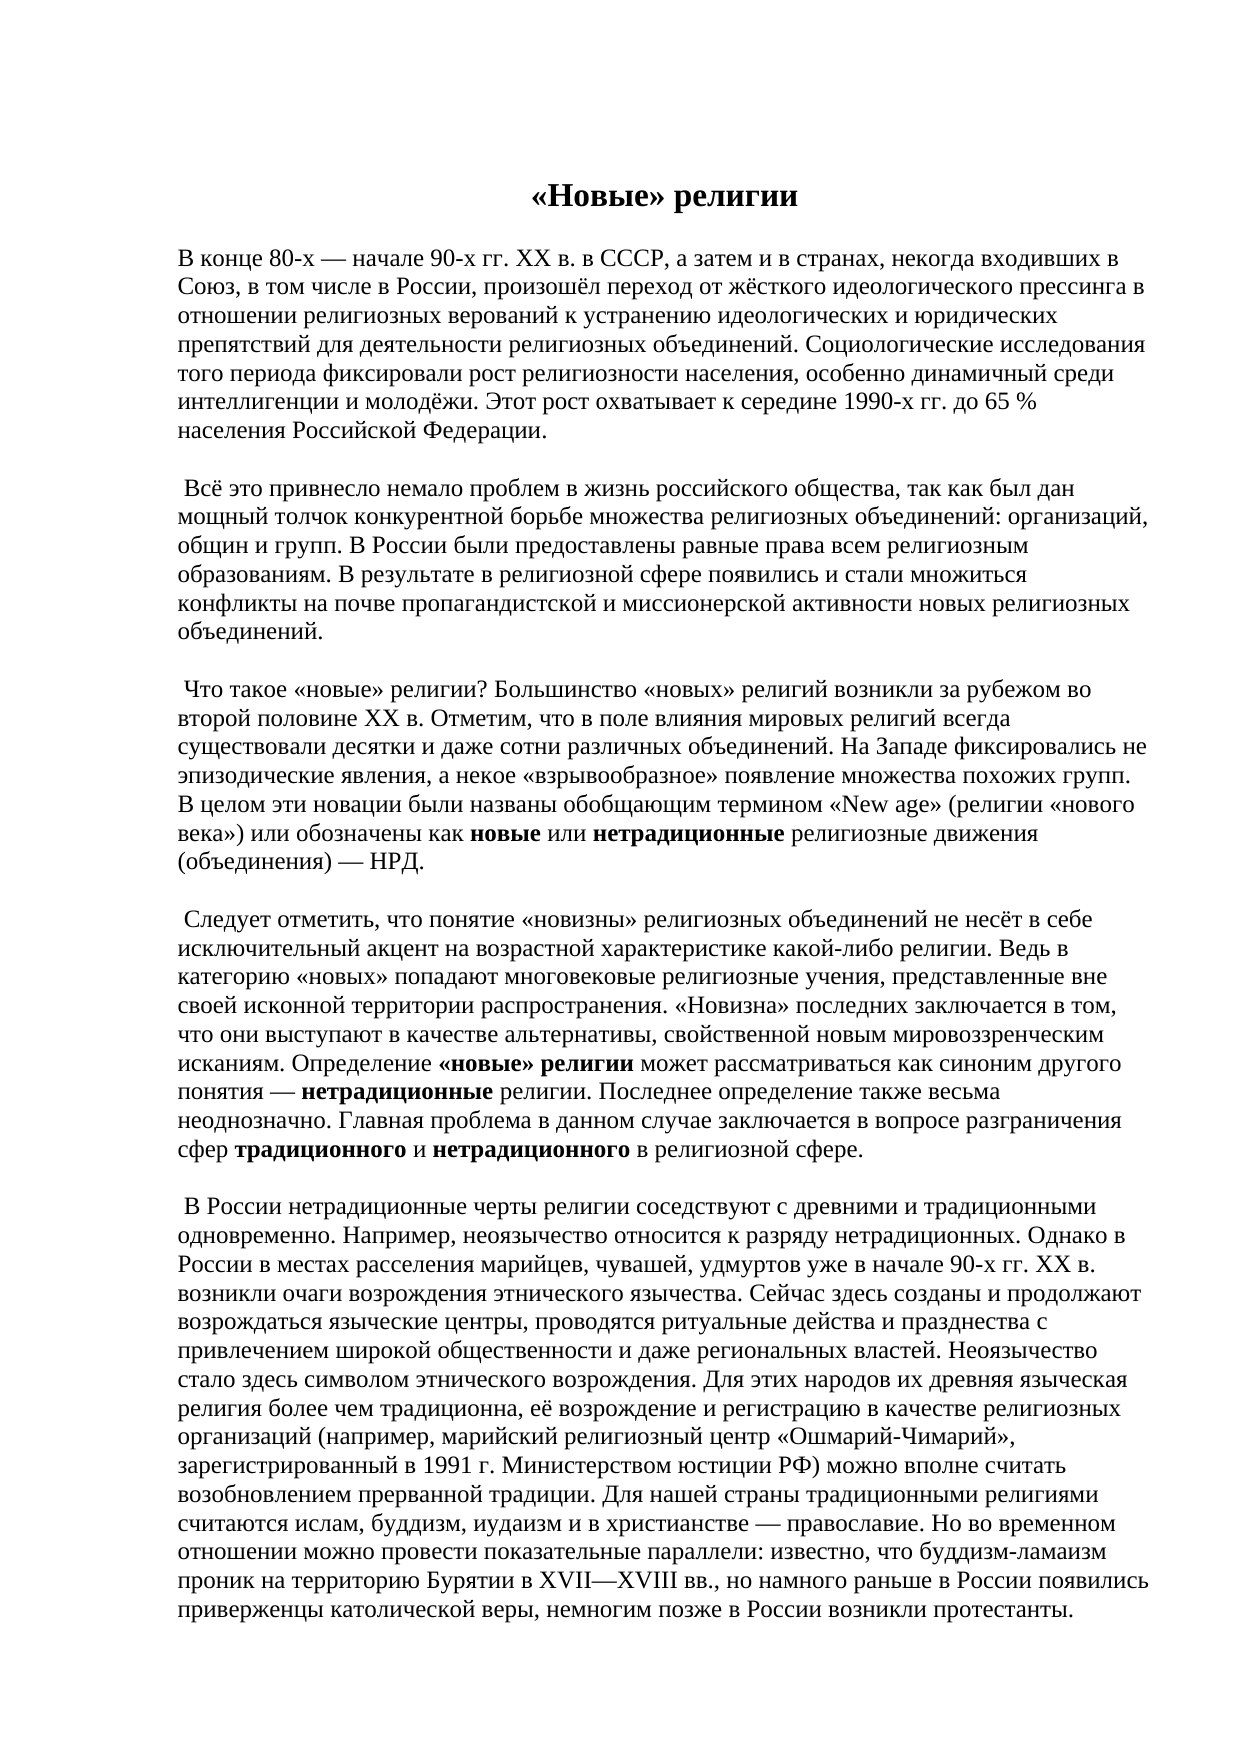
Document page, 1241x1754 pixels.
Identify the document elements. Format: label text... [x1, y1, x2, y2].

text Следует отметить, что понятие «новизны» религиозных объединений не несёт в себе исключительный акцент на возрастной характеристике какой-либо религии. Ведь в категорию «новых» попадают многовековые религиозные учения, представленные вне своей исконной территории распространения. «Новизна» последних заключается в том, что они выступают в качестве альтернативы, свойственной новым мировоззренческим исканиям. Определение «новые» религии может рассматриваться как синоним другого понятия — нетрадиционные религии. Последнее определение также весьма неоднозначно. Главная проблема в данном случае заключается в вопросе разграничения сфер традиционного и нетрадиционного в религиозной сфере. [177, 904, 1152, 1163]
text Всё это привнесло немало проблем в жизнь российского общества, так как был дан мощный толчок конкурентной борьбе множества религиозных объединений: организаций, общин и групп. В России были предоставлены равные права всем религиозным образованиям. В результате в религиозной сфере появились и стали множиться конфликты на почве пропагандистской и миссионерской активности новых религиозных объединений. [177, 473, 1152, 645]
text В конце 80-х — начале 90-х гг. ХХ в. в СССР, а затем и в странах, некогда входивших в Союз, в том числе в России, произошёл переход от жёсткого идеологического прессинга в отношении религиозных верований к устранению идеологических и юридических препятствий для деятельности религиозных объединений. Социологические исследования того периода фиксировали рост религиозности населения, особенно динамичный среди интеллигенции и молодёжи. Этот рост охватывает к середине 1990-х гг. до 65 % населения Российской Федерации. [177, 243, 1152, 444]
text Что такое «новые» религии? Большинство «новых» религий возникли за рубежом во второй половине ХХ в. Отметим, что в поле влияния мировых религий всегда существовали десятки и даже сотни различных объединений. На Западе фиксировались не эпизодические явления, а некое «взрывообразное» появление множества похожих групп. В целом эти новации были названы обобщающим термином «New age» (религии «нового века») или обозначены как новые или нетрадиционные религиозные движения (объединения) — НРД. [177, 674, 1152, 875]
text В России нетрадиционные черты религии соседствуют с древними и традиционными одновременно. Например, неоязычество относится к разряду нетрадиционных. Однако в России в местах расселения марийцев, чувашей, удмуртов уже в начале 90-х гг. ХХ в. возникли очаги возрождения этнического язычества. Сейчас здесь созданы и продолжают возрождаться языческие центры, проводятся ритуальные действа и празднества с привлечением широкой общественности и даже региональных властей. Неоязычество стало здесь символом этнического возрождения. Для этих народов их древняя языческая религия более чем традиционна, её возрождение и регистрацию в качестве религиозных организаций (например, марийский религиозный центр «Ошмарий-Чимарий», зарегистрированный в 1991 г. Министерством юстиции РФ) можно вполне считать возобновлением прерванной традиции. Для нашей страны традиционными религиями считаются ислам, буддизм, иудаизм и в христианстве — православие. Но во временном отношении можно провести показательные параллели: известно, что буддизм-ламаизм проник на территорию Бурятии в XVII—XVIII вв., но намного раньше в России появились приверженцы католической веры, немногим позже в России возникли протестанты. [177, 1191, 1152, 1623]
text «Новые» религии [177, 176, 1152, 214]
